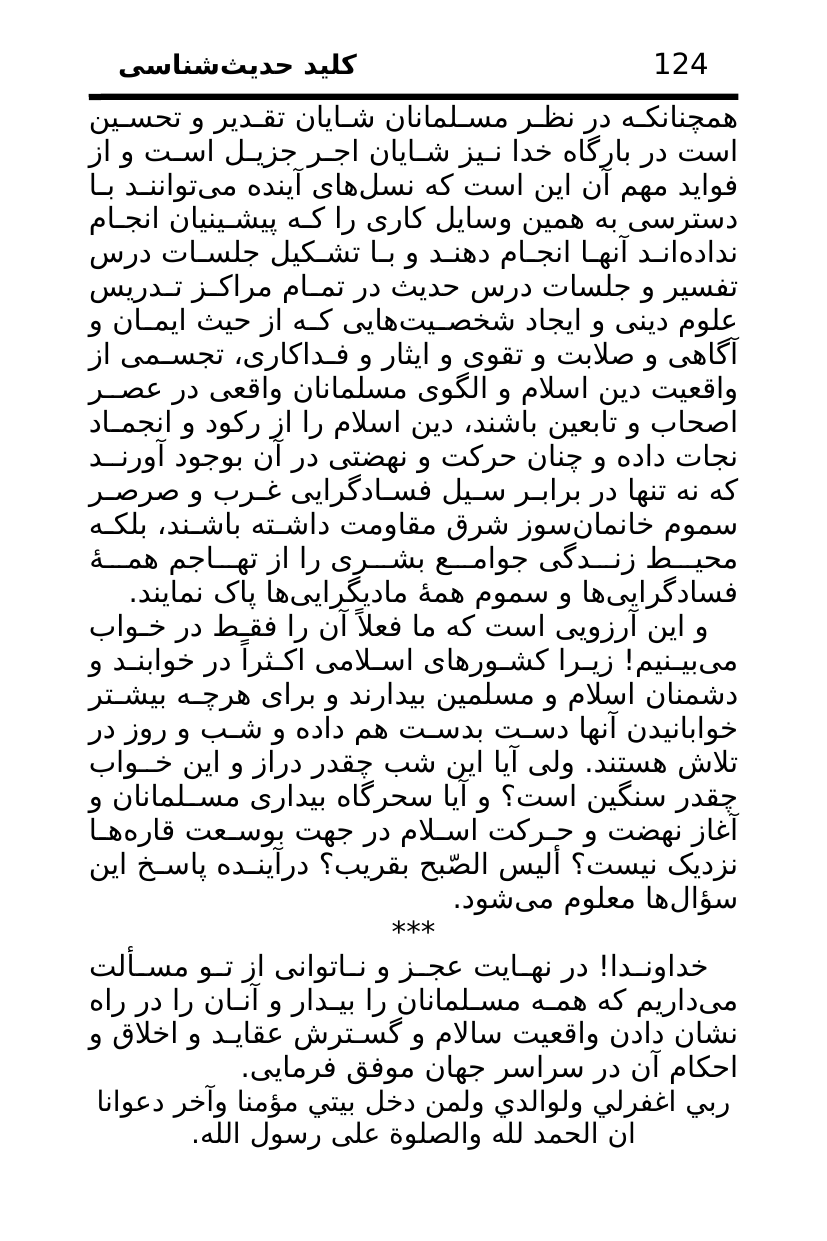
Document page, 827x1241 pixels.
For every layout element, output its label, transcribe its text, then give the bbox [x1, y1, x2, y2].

text *** [89, 915, 738, 949]
text خداوندا! در نهایت عجز و ناتوانی از تو مسألت می‌داریم که همه مسلمانان را بیدار و آنان را در راه نشان دادن واقعیت سالام و گسترش عقاید و اخلاق و احکام آن در سراسر جهان موفق فرمایی. [89, 949, 738, 1085]
text ربي اغفرلي ولوالدي ولمن دخل بیتي مؤمنا وآخر دعوانا ان الحمد لله والصلوة علی رسول الله. [89, 1085, 738, 1150]
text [89, 100, 738, 609]
text و این آرزویی است که ما فعلاً آن را فقط در خواب می‌بینیم! زیرا کشورهای اسلامی اکثراً در خوابند و دشمنان اسلام و مسلمین بیدارند و برای هرچه بیشتر خوابانیدن آنها دست بدست هم داده و شب و روز در تلاش هستند. ولی آیا این شب چقدر دراز و این خواب چقدر سنگین است؟ و آیا سحرگاه بیداری مسلمانان و آغاز نهضت و حرکت اسلام در جهت بوسعت قاره‌ها نزدیک نیست؟ ألیس الصّبح بقریب؟ درآینده پاسخ این سؤال‌ها معلوم می‌شود. [89, 609, 738, 915]
